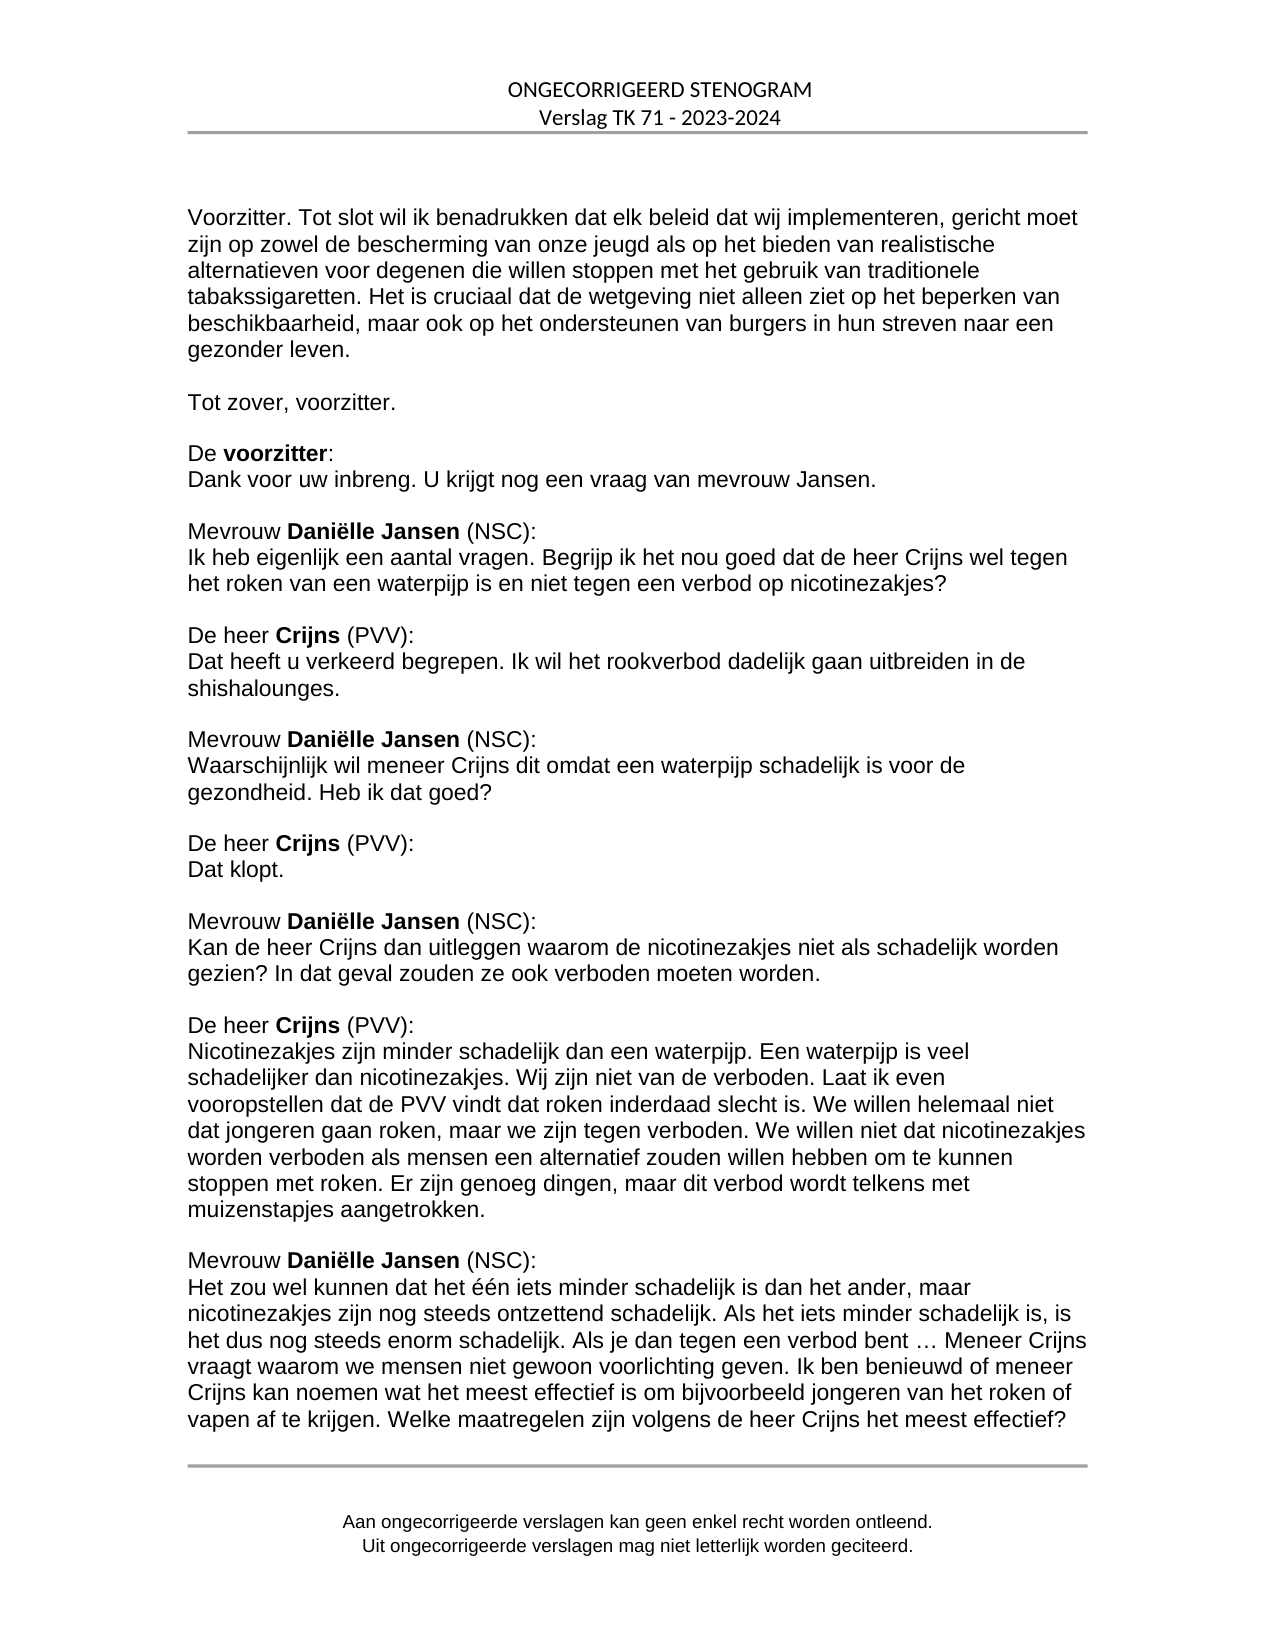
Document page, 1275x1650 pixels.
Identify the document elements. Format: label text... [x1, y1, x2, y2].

text De heer Crijns (PVV): Dat heeft u verkeerd begrepen. Ik wil het rookverbod dadelijk gaan uitbreiden in de shishalounges. [187, 622, 1087, 701]
text De heer Crijns (PVV): Dat klopt. [187, 830, 1087, 883]
text De voorzitter: Dank voor uw inbreng. U krijgt nog een vraag van mevrouw Jansen. [187, 440, 1087, 493]
text Mevrouw Daniëlle Jansen (NSC): Kan de heer Crijns dan uitleggen waarom de nicotinezakjes niet als schadelijk worden gezien? In dat geval zouden ze ook verboden moeten worden. [187, 908, 1087, 987]
text Mevrouw Daniëlle Jansen (NSC): Het zou wel kunnen dat het één iets minder schadelijk is dan het ander, maar nicotinezakjes zijn nog steeds ontzettend schadelijk. Als het iets minder schadelijk is, is het dus nog steeds enorm schadelijk. Als je dan tegen een verbod bent … Meneer Crijns vraagt waarom we mensen niet gewoon voorlichting geven. Ik ben benieuwd of meneer Crijns kan noemen wat het meest effectief is om bijvoorbeeld jongeren van het roken of vapen af te krijgen. Welke maatregelen zijn volgens de heer Crijns het meest effectief? [187, 1247, 1087, 1432]
text Mevrouw Daniëlle Jansen (NSC): Ik heb eigenlijk een aantal vragen. Begrijp ik het nou goed dat de heer Crijns wel tegen het roken van een waterpijp is en niet tegen een verbod op nicotinezakjes? [187, 518, 1087, 597]
text Mevrouw Daniëlle Jansen (NSC): Waarschijnlijk wil meneer Crijns dit omdat een waterpijp schadelijk is voor de gezondheid. Heb ik dat goed? [187, 726, 1087, 805]
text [187, 178, 1087, 415]
text De heer Crijns (PVV): Nicotinezakjes zijn minder schadelijk dan een waterpijp. Een waterpijp is veel schadelijker dan nicotinezakjes. Wij zijn niet van de verboden. Laat ik even vooropstellen dat de PVV vindt dat roken inderdaad slecht is. We willen helemaal niet dat jongeren gaan roken, maar we zijn tegen verboden. We willen niet dat nicotinezakjes worden verboden als mensen een alternatief zouden willen hebben om te kunnen stoppen met roken. Er zijn genoeg dingen, maar dit verbod wordt telkens met muizenstapjes aangetrokken. [187, 1012, 1087, 1222]
